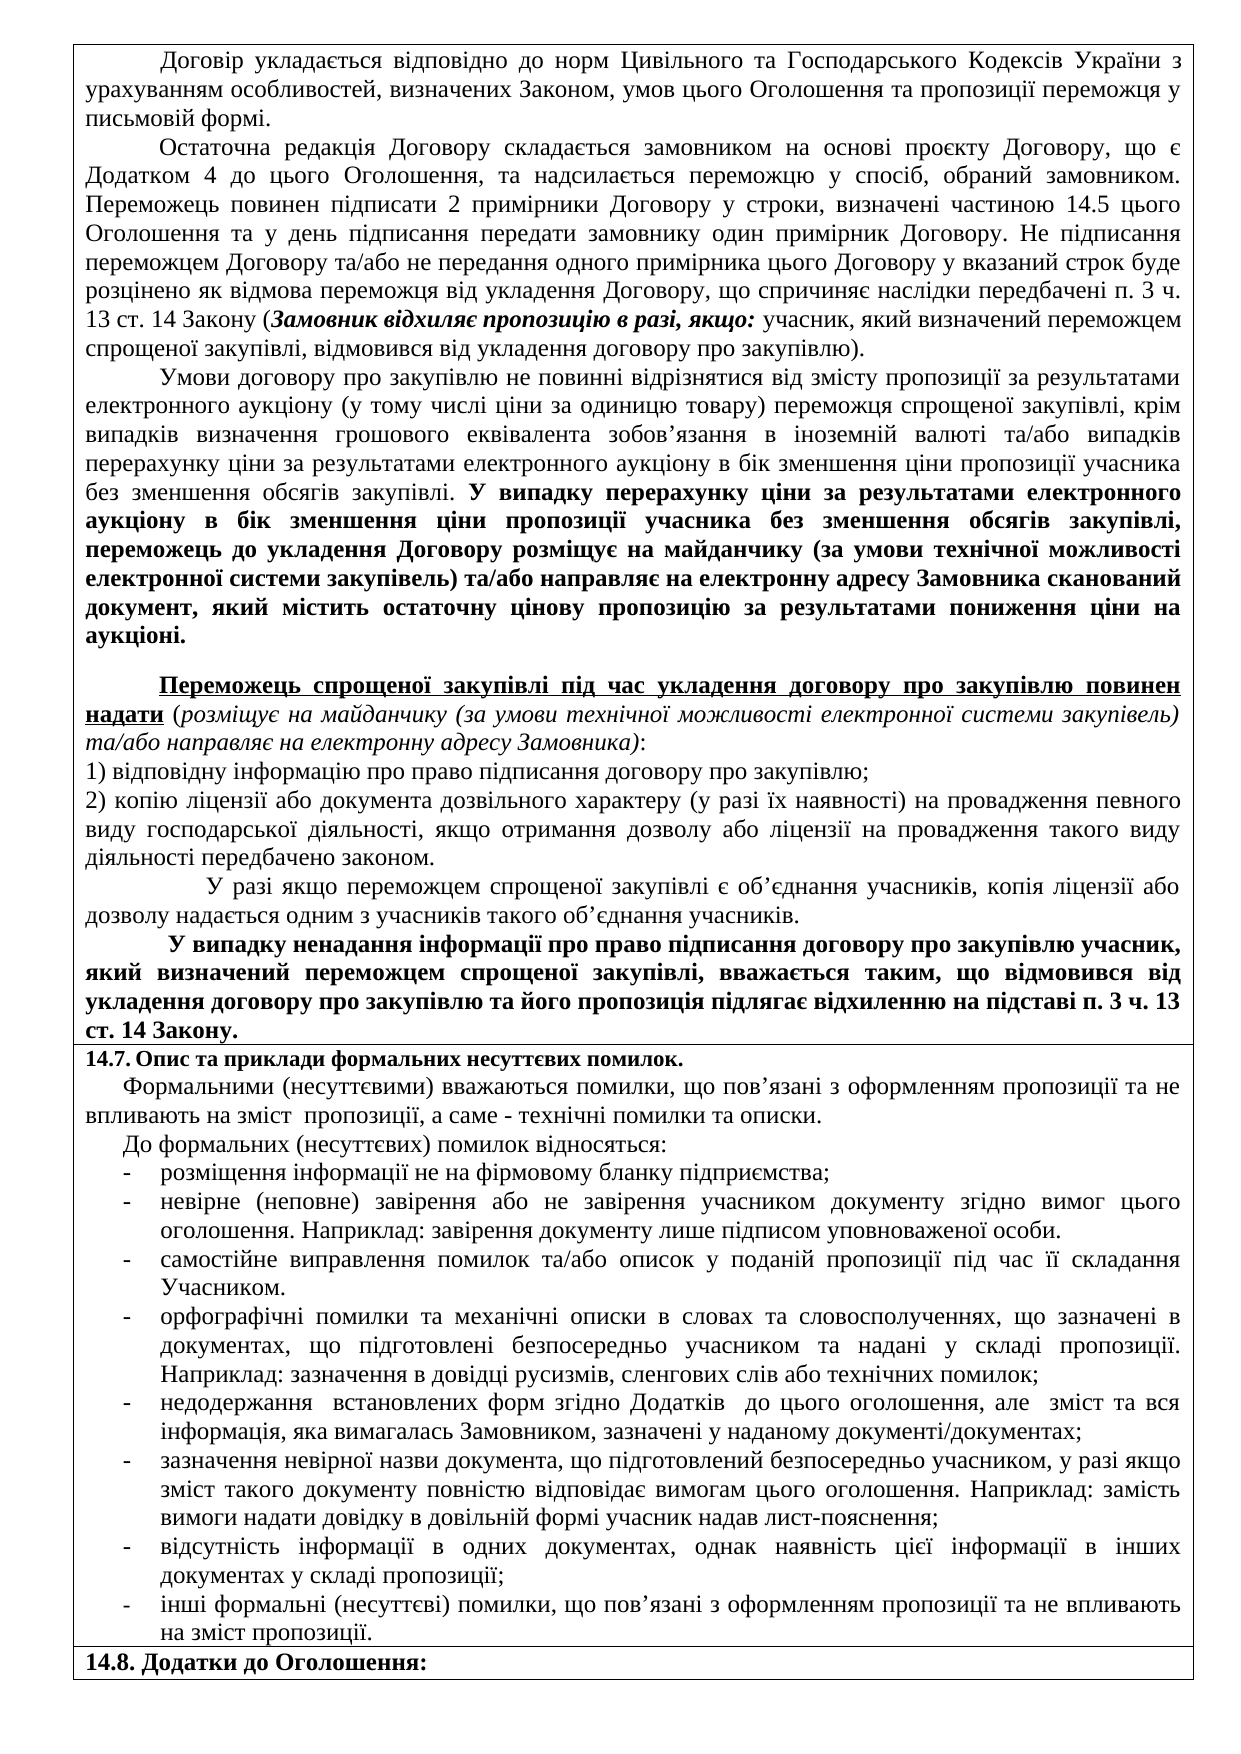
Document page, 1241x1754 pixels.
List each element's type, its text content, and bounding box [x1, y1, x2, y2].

table_cell Опис та приклади формальних несуттєвих помилок. Формальними (несуттєвими) вважаються помилки, що пов’язані з оформленням пропозиції та не впливають на зміст пропозиції, а саме - технічні помилки та описки. До формальних (несуттєвих) помилок відносяться: розміщення інформації не на фірмовому бланку підприємства; невірне (неповне) завірення або не завірення учасником документу згідно вимог цього оголошення. Наприклад: завірення документу лише підписом уповноваженої особи. самостійне виправлення помилок та/або описок у поданій пропозиції під час її складання Учасником. орфографічні помилки та механічні описки в словах та словосполученнях, що зазначені в документах, що підготовлені безпосередньо учасником та надані у складі пропозиції. Наприклад: зазначення в довідці русизмів, сленгових слів або технічних помилок; недодержання встановлених форм згідно Додатків до цього оголошення, але зміст та вся інформація, яка вимагалась Замовником, зазначені у наданому документі/документах; зазначення невірної назви документа, що підготовлений безпосередньо учасником, у разі якщо зміст такого документу повністю відповідає вимогам цього оголошення. Наприклад: замість вимоги надати довідку в довільній формі учасник надав лист-пояснення; відсутність інформації в одних документах, однак наявність цієї інформації в інших документах у складі пропозиції; інші формальні (несуттєві) помилки, що пов’язані з оформленням пропозиції та не впливають на зміст пропозиції. [74, 1045, 1193, 1646]
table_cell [74, 1647, 1193, 1679]
